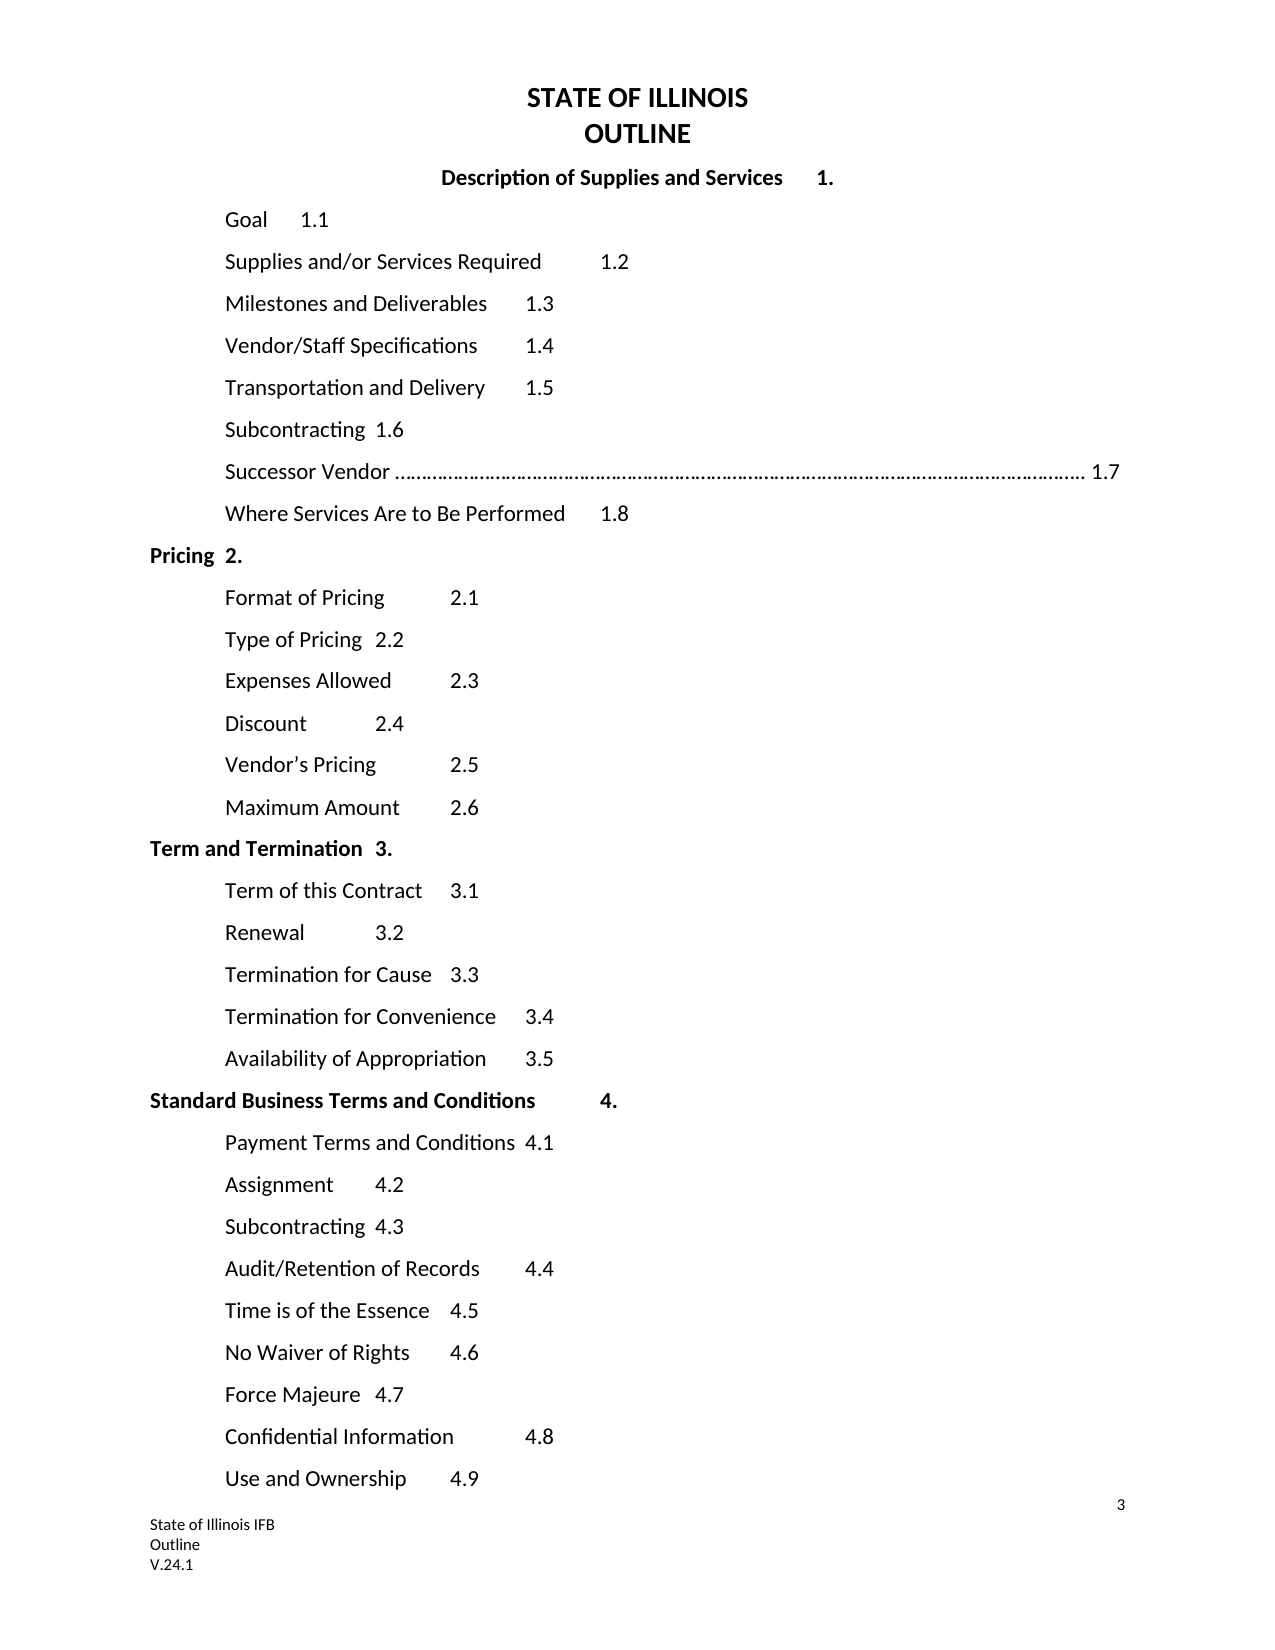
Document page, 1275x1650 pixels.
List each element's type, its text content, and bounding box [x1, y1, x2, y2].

text Standard Business Terms and Conditions 4. [150, 1086, 1125, 1114]
text Supplies and/or Services Required 1.2 [225, 247, 1125, 275]
text Where Services Are to Be Performed 1.8 [225, 499, 1125, 527]
text Time is of the Essence 4.5 [225, 1296, 1125, 1324]
text Expenses Allowed 2.3 [225, 667, 1125, 695]
text Termination for Convenience 3.4 [225, 1002, 1125, 1031]
text Force Majeure 4.7 [225, 1380, 1125, 1408]
text Format of Pricing 2.1 [225, 583, 1125, 611]
text Subcontracting 4.3 [225, 1212, 1125, 1240]
text Use and Ownership 4.9 [225, 1464, 1125, 1492]
text Audit/Retention of Records 4.4 [225, 1254, 1125, 1282]
text Goal 1.1 [225, 205, 1125, 233]
text Milestones and Deliverables 1.3 [225, 289, 1125, 317]
text Type of Pricing 2.2 [225, 625, 1125, 653]
text Availability of Appropriation 3.5 [225, 1044, 1125, 1072]
text Vendor/Staff Specifications 1.4 [225, 331, 1125, 359]
text Description of Supplies and Services 1. [150, 163, 1125, 191]
text Termination for Cause 3.3 [225, 961, 1125, 988]
text Assignment 4.2 [225, 1170, 1125, 1198]
text Maximum Amount 2.6 [150, 793, 1125, 821]
text Term and Termination 3. [150, 834, 1125, 863]
text Vendor’s Pricing 2.5 [225, 751, 1125, 779]
text Confidential Information 4.8 [225, 1422, 1125, 1450]
text Renewal 3.2 [225, 918, 1125, 947]
text Payment Terms and Conditions 4.1 [225, 1128, 1125, 1156]
text Transportation and Delivery 1.5 [225, 373, 1125, 401]
text Term of this Contract 3.1 [225, 877, 1125, 904]
text Subcontracting 1.6 [225, 415, 1125, 443]
text No Waiver of Rights 4.6 [225, 1338, 1125, 1366]
text Pricing 2. [150, 541, 1125, 569]
text Discount 2.4 [225, 709, 1125, 737]
text Successor Vendor ………………………………………………………………………………………………………………….. 1.7 [225, 457, 1125, 485]
